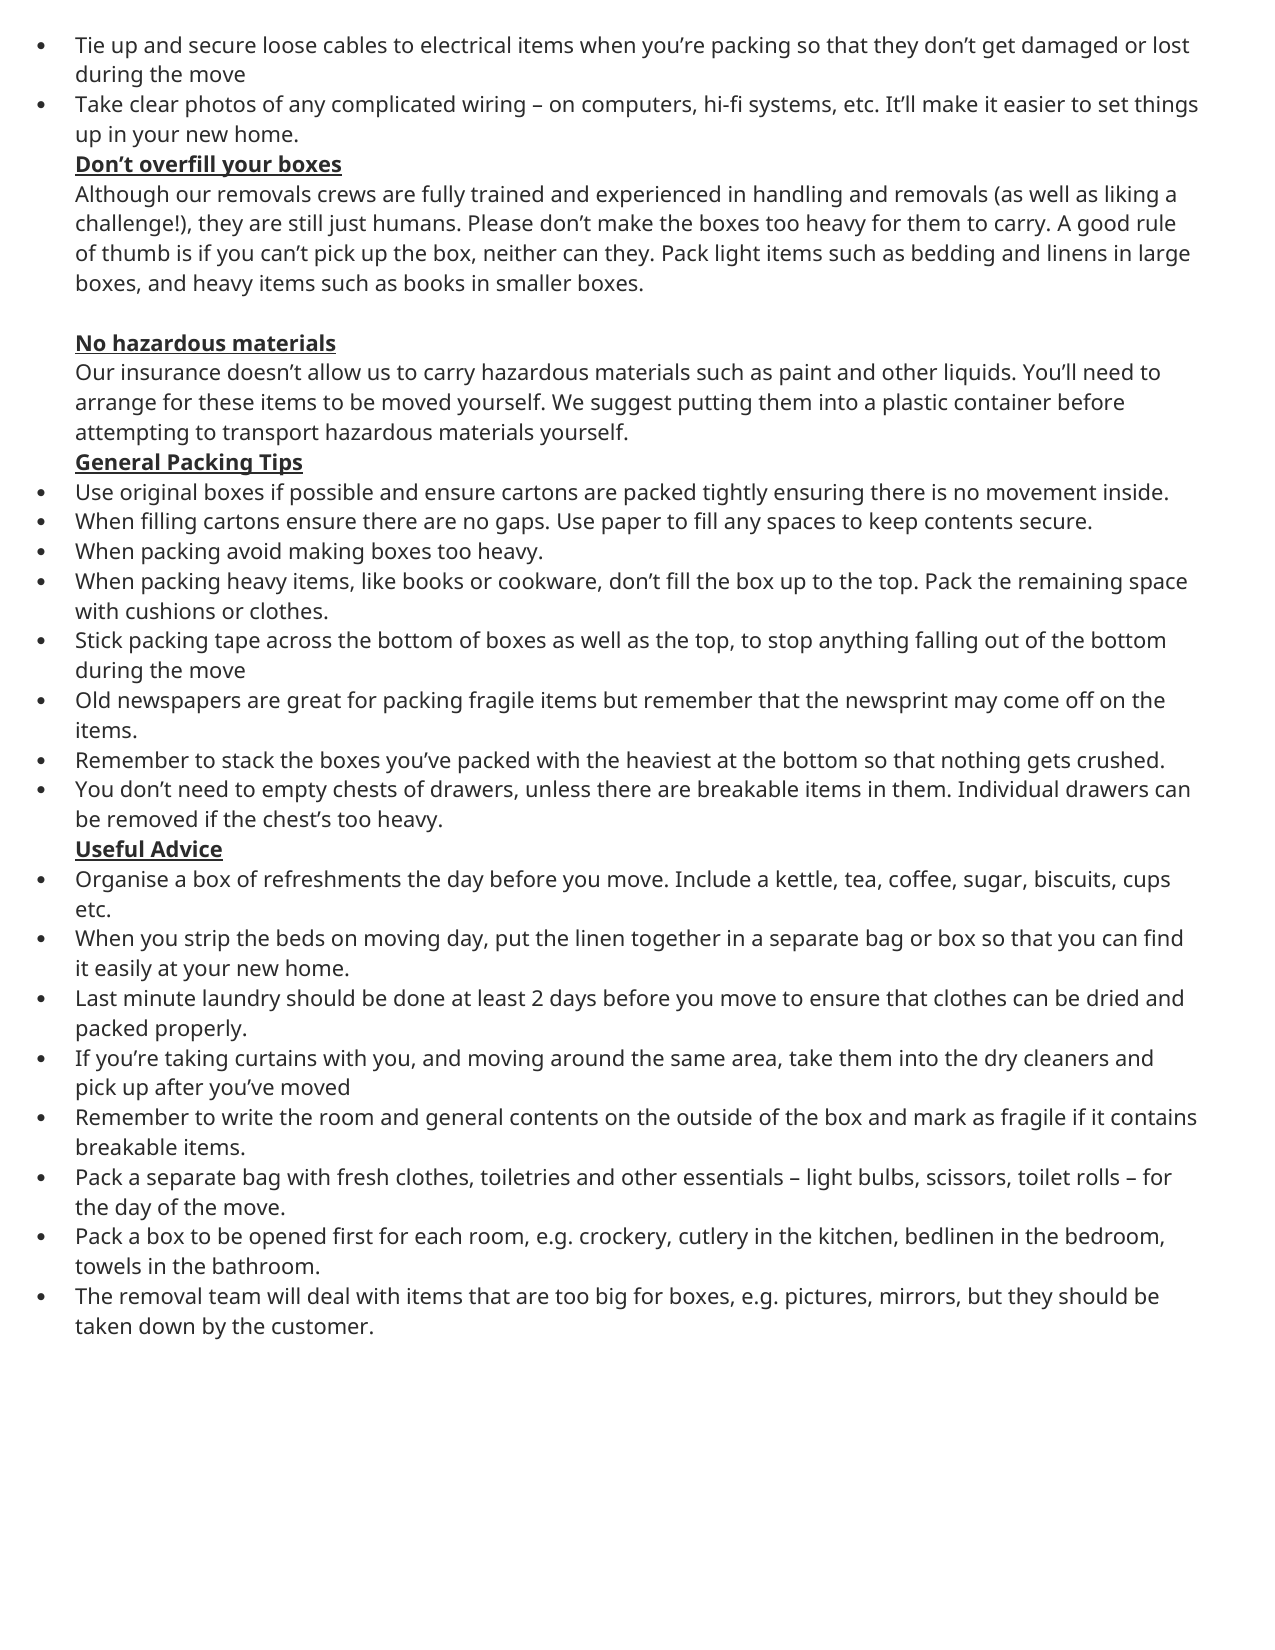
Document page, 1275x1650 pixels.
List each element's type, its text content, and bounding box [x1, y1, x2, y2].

list Pack a separate bag with fresh clothes, toiletries and other essentials – light bulbs, scissors, toilet rolls – for the day of the move. [37, 1162, 1200, 1221]
text Although our removals crews are fully trained and experienced in handling and removals (as well as liking a challenge!), they are still just humans. Please don’t make the boxes too heavy for them to carry. A good rule of thumb is if you can’t pick up the box, neither can they. Pack light items such as bedding and linens in large boxes, and heavy items such as books in smaller boxes. [75, 178, 1200, 298]
list Last minute laundry should be done at least 2 days before you move to ensure that clothes can be dried and packed properly. [37, 983, 1200, 1042]
list Tie up and secure loose cables to electrical items when you’re packing so that they don’t get damaged or lost during the move [37, 29, 1200, 89]
list When filling cartons ensure there are no gaps. Use paper to fill any spaces to keep contents secure. [37, 506, 1200, 536]
list Old newspapers are great for packing fragile items but remember that the newsprint may come off on the items. [37, 685, 1200, 744]
list Pack a box to be opened first for each room, e.g. crockery, cutlery in the kitchen, bedlinen in the bedroom, towels in the bathroom. [37, 1221, 1200, 1281]
list When you strip the beds on moving day, put the linen together in a separate bag or box so that you can find it easily at your new home. [37, 923, 1200, 983]
list Remember to stack the boxes you’ve packed with the heaviest at the bottom so that nothing gets crushed. [37, 744, 1200, 774]
list If you’re taking curtains with you, and moving around the same area, take them into the dry cleaners and pick up after you’ve moved [37, 1042, 1200, 1102]
text General Packing Tips [75, 447, 1200, 476]
list When packing heavy items, like books or cookware, don’t fill the box up to the top. Pack the remaining space with cushions or clothes. [37, 566, 1200, 625]
list Use original boxes if possible and ensure cartons are packed tightly ensuring there is no movement inside. [37, 476, 1200, 506]
list Remember to write the room and general contents on the outside of the box and mark as fragile if it contains breakable items. [37, 1102, 1200, 1162]
text Our insurance doesn’t allow us to carry hazardous materials such as paint and other liquids. You’ll need to arrange for these items to be moved yourself. We suggest putting them into a plastic container before attempting to transport hazardous materials yourself. [75, 357, 1200, 447]
text Don’t overfill your boxes [75, 149, 1200, 178]
list Stick packing tape across the bottom of boxes as well as the top, to stop anything falling out of the bottom during the move [37, 625, 1200, 685]
list The removal team will deal with items that are too big for boxes, e.g. pictures, mirrors, but they should be taken down by the customer. [37, 1281, 1200, 1340]
list Take clear photos of any complicated wiring – on computers, hi-fi systems, etc. It’ll make it easier to set things up in your new home. [37, 89, 1200, 149]
list You don’t need to empty chests of drawers, unless there are breakable items in them. Individual drawers can be removed if the chest’s too heavy. [37, 774, 1200, 834]
text No hazardous materials [75, 327, 1200, 357]
list When packing avoid making boxes too heavy. [37, 536, 1200, 566]
text Useful Advice [75, 834, 1200, 864]
list Organise a box of refreshments the day before you move. Include a kettle, tea, coffee, sugar, biscuits, cups etc. [37, 864, 1200, 923]
